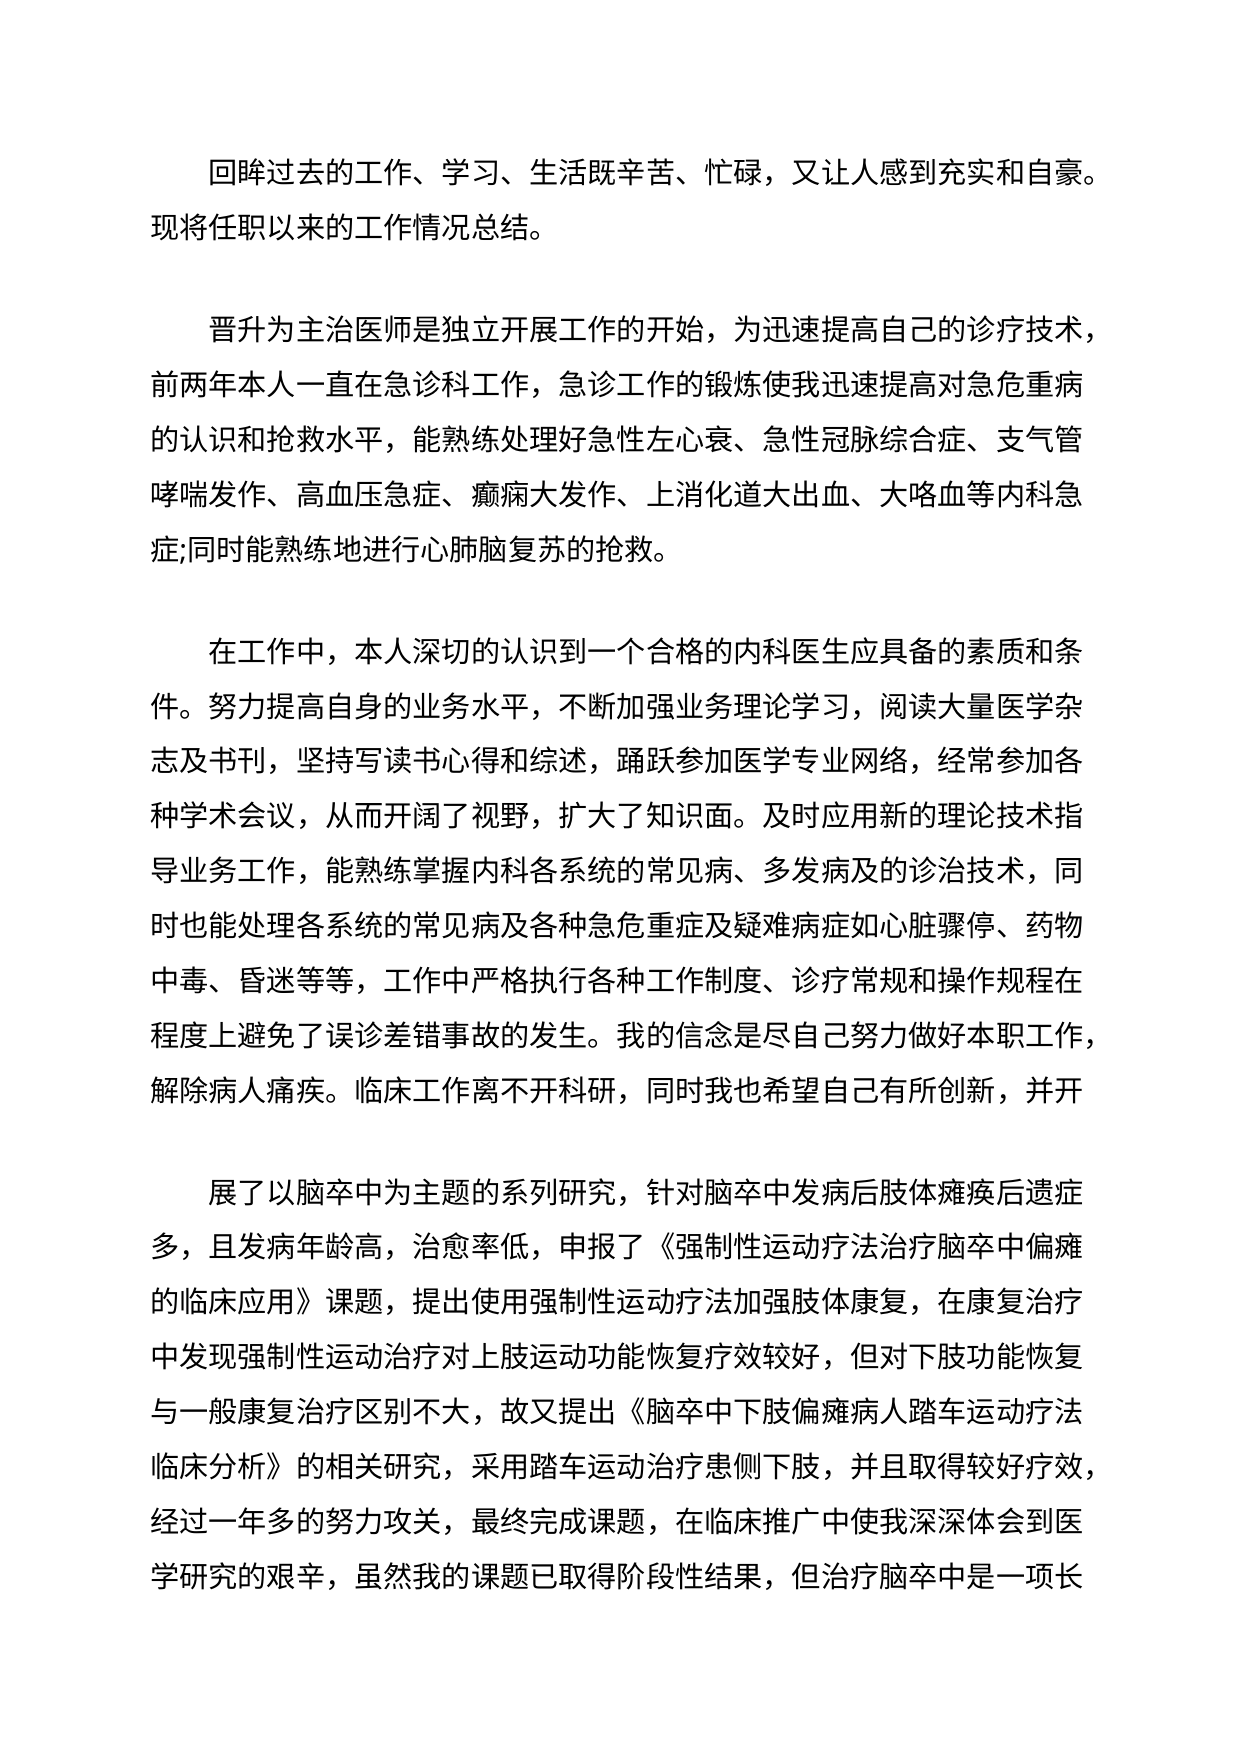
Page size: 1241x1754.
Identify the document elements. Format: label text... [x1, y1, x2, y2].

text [150, 1169, 1090, 1596]
text 回眸过去的工作、学习、生活既辛苦、忙碌，又让人感到充实和自豪。现将任职以来的工作情况总结。 [150, 150, 1090, 247]
text 晋升为主治医师是独立开展工作的开始，为迅速提高自己的诊疗技术，前两年本人一直在急诊科工作，急诊工作的锻炼使我迅速提高对急危重病的认识和抢救水平，能熟练处理好急性左心衰、急性冠脉综合症、支气管哮喘发作、高血压急症、癫痫大发作、上消化道大出血、大咯血等内科急症;同时能熟练地进行心肺脑复苏的抢救。 [150, 307, 1090, 569]
text 在工作中，本人深切的认识到一个合格的内科医生应具备的素质和条件。努力提高自身的业务水平，不断加强业务理论学习，阅读大量医学杂志及书刊，坚持写读书心得和综述，踊跃参加医学专业网络，经常参加各种学术会议，从而开阔了视野，扩大了知识面。及时应用新的理论技术指导业务工作，能熟练掌握内科各系统的常见病、多发病及的诊治技术，同时也能处理各系统的常见病及各种急危重症及疑难病症如心脏骤停、药物中毒、昏迷等等，工作中严格执行各种工作制度、诊疗常规和操作规程在程度上避免了误诊差错事故的发生。我的信念是尽自己努力做好本职工作，解除病人痛疾。临床工作离不开科研，同时我也希望自己有所创新，并开 [150, 628, 1090, 1110]
